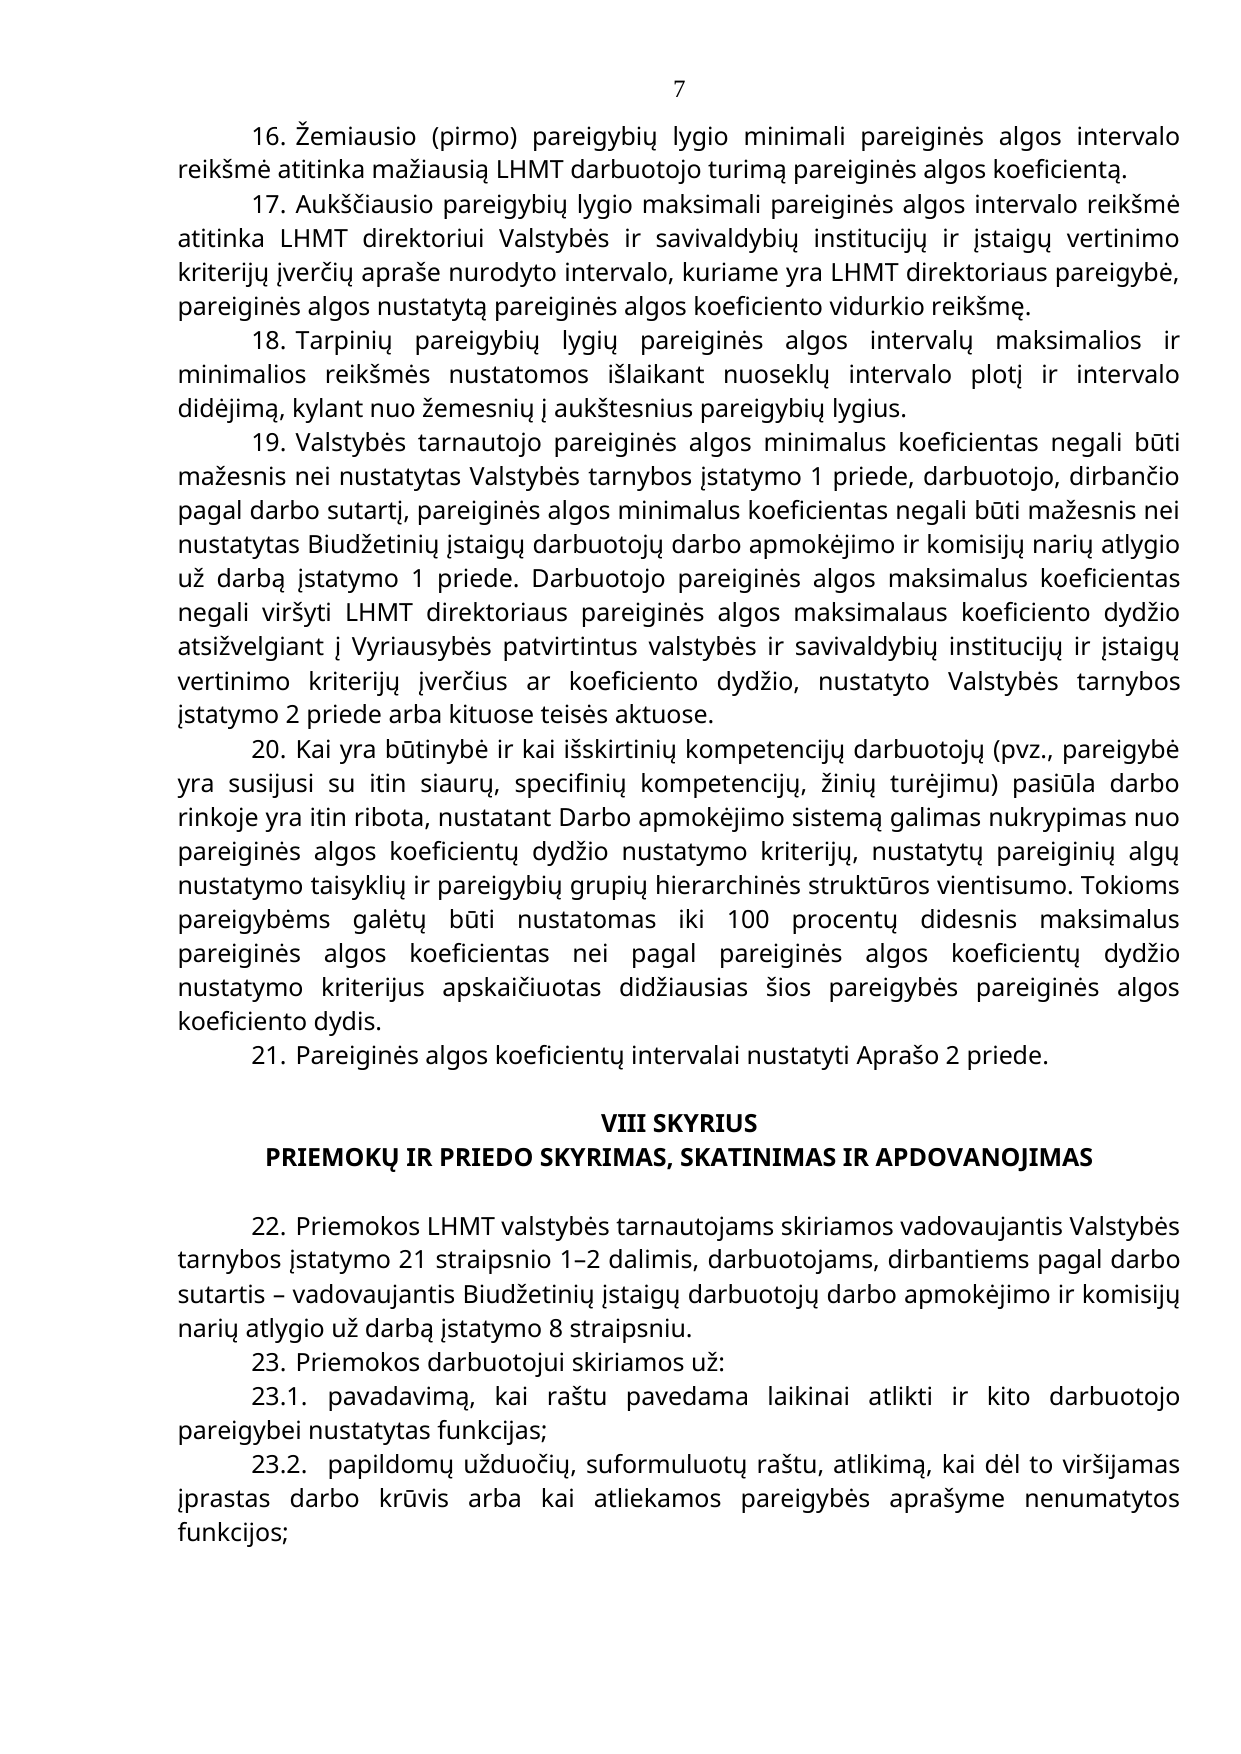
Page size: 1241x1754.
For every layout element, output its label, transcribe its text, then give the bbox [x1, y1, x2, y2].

list papildomų užduočių, suformuluotų raštu, atlikimą, kai dėl to viršijamas įprastas darbo krūvis arba kai atliekamos pareigybės aprašyme nenumatytos funkcijos; [177, 1447, 1181, 1549]
list Priemokos LHMT valstybės tarnautojams skiriamos vadovaujantis Valstybės tarnybos įstatymo 21 straipsnio 1–2 dalimis, darbuotojams, dirbantiems pagal darbo sutartis – vadovaujantis Biudžetinių įstaigų darbuotojų darbo apmokėjimo ir komisijų narių atlygio už darbą įstatymo 8 straipsniu. [177, 1208, 1181, 1344]
list Priemokos darbuotojui skiriamos už: [177, 1344, 1181, 1378]
list Pareiginės algos koeficientų intervalai nustatyti Aprašo 2 priede. [177, 1038, 1181, 1072]
list Žemiausio (pirmo) pareigybių lygio minimali pareiginės algos intervalo reikšmė atitinka mažiausią LHMT darbuotojo turimą pareiginės algos koeficientą. [177, 118, 1181, 186]
list Aukščiausio pareigybių lygio maksimali pareiginės algos intervalo reikšmė atitinka LHMT direktoriui Valstybės ir savivaldybių institucijų ir įstaigų vertinimo kriterijų įverčių apraše nurodyto intervalo, kuriame yra LHMT direktoriaus pareigybė, pareiginės algos nustatytą pareiginės algos koeficiento vidurkio reikšmę. [177, 186, 1181, 322]
list pavadavimą, kai raštu pavedama laikinai atlikti ir kito darbuotojo pareigybei nustatytas funkcijas; [177, 1378, 1181, 1447]
list Tarpinių pareigybių lygių pareiginės algos intervalų maksimalios ir minimalios reikšmės nustatomos išlaikant nuoseklų intervalo plotį ir intervalo didėjimą, kylant nuo žemesnių į aukštesnius pareigybių lygius. [177, 322, 1181, 425]
text PRIEMOKŲ IR PRIEDO SKYRIMAS, SKATINIMAS IR APDOVANOJIMAS [177, 1140, 1181, 1174]
list Valstybės tarnautojo pareiginės algos minimalus koeficientas negali būti mažesnis nei nustatytas Valstybės tarnybos įstatymo 1 priede, darbuotojo, dirbančio pagal darbo sutartį, pareiginės algos minimalus koeficientas negali būti mažesnis nei nustatytas Biudžetinių įstaigų darbuotojų darbo apmokėjimo ir komisijų narių atlygio už darbą įstatymo 1 priede. Darbuotojo pareiginės algos maksimalus koeficientas negali viršyti LHMT direktoriaus pareiginės algos maksimalaus koeficiento dydžio atsižvelgiant į Vyriausybės patvirtintus valstybės ir savivaldybių institucijų ir įstaigų vertinimo kriterijų įverčius ar koeficiento dydžio, nustatyto Valstybės tarnybos įstatymo 2 priede arba kituose teisės aktuose. [177, 425, 1181, 731]
list Kai yra būtinybė ir kai išskirtinių kompetencijų darbuotojų (pvz., pareigybė yra susijusi su itin siaurų, specifinių kompetencijų, žinių turėjimu) pasiūla darbo rinkoje yra itin ribota, nustatant Darbo apmokėjimo sistemą galimas nukrypimas nuo pareiginės algos koeficientų dydžio nustatymo kriterijų, nustatytų pareiginių algų nustatymo taisyklių ir pareigybių grupių hierarchinės struktūros vientisumo. Tokioms pareigybėms galėtų būti nustatomas iki 100 procentų didesnis maksimalus pareiginės algos koeficientas nei pagal pareiginės algos koeficientų dydžio nustatymo kriterijus apskaičiuotas didžiausias šios pareigybės pareiginės algos koeficiento dydis. [177, 731, 1181, 1038]
text VIII SKYRIUS [177, 1106, 1181, 1140]
